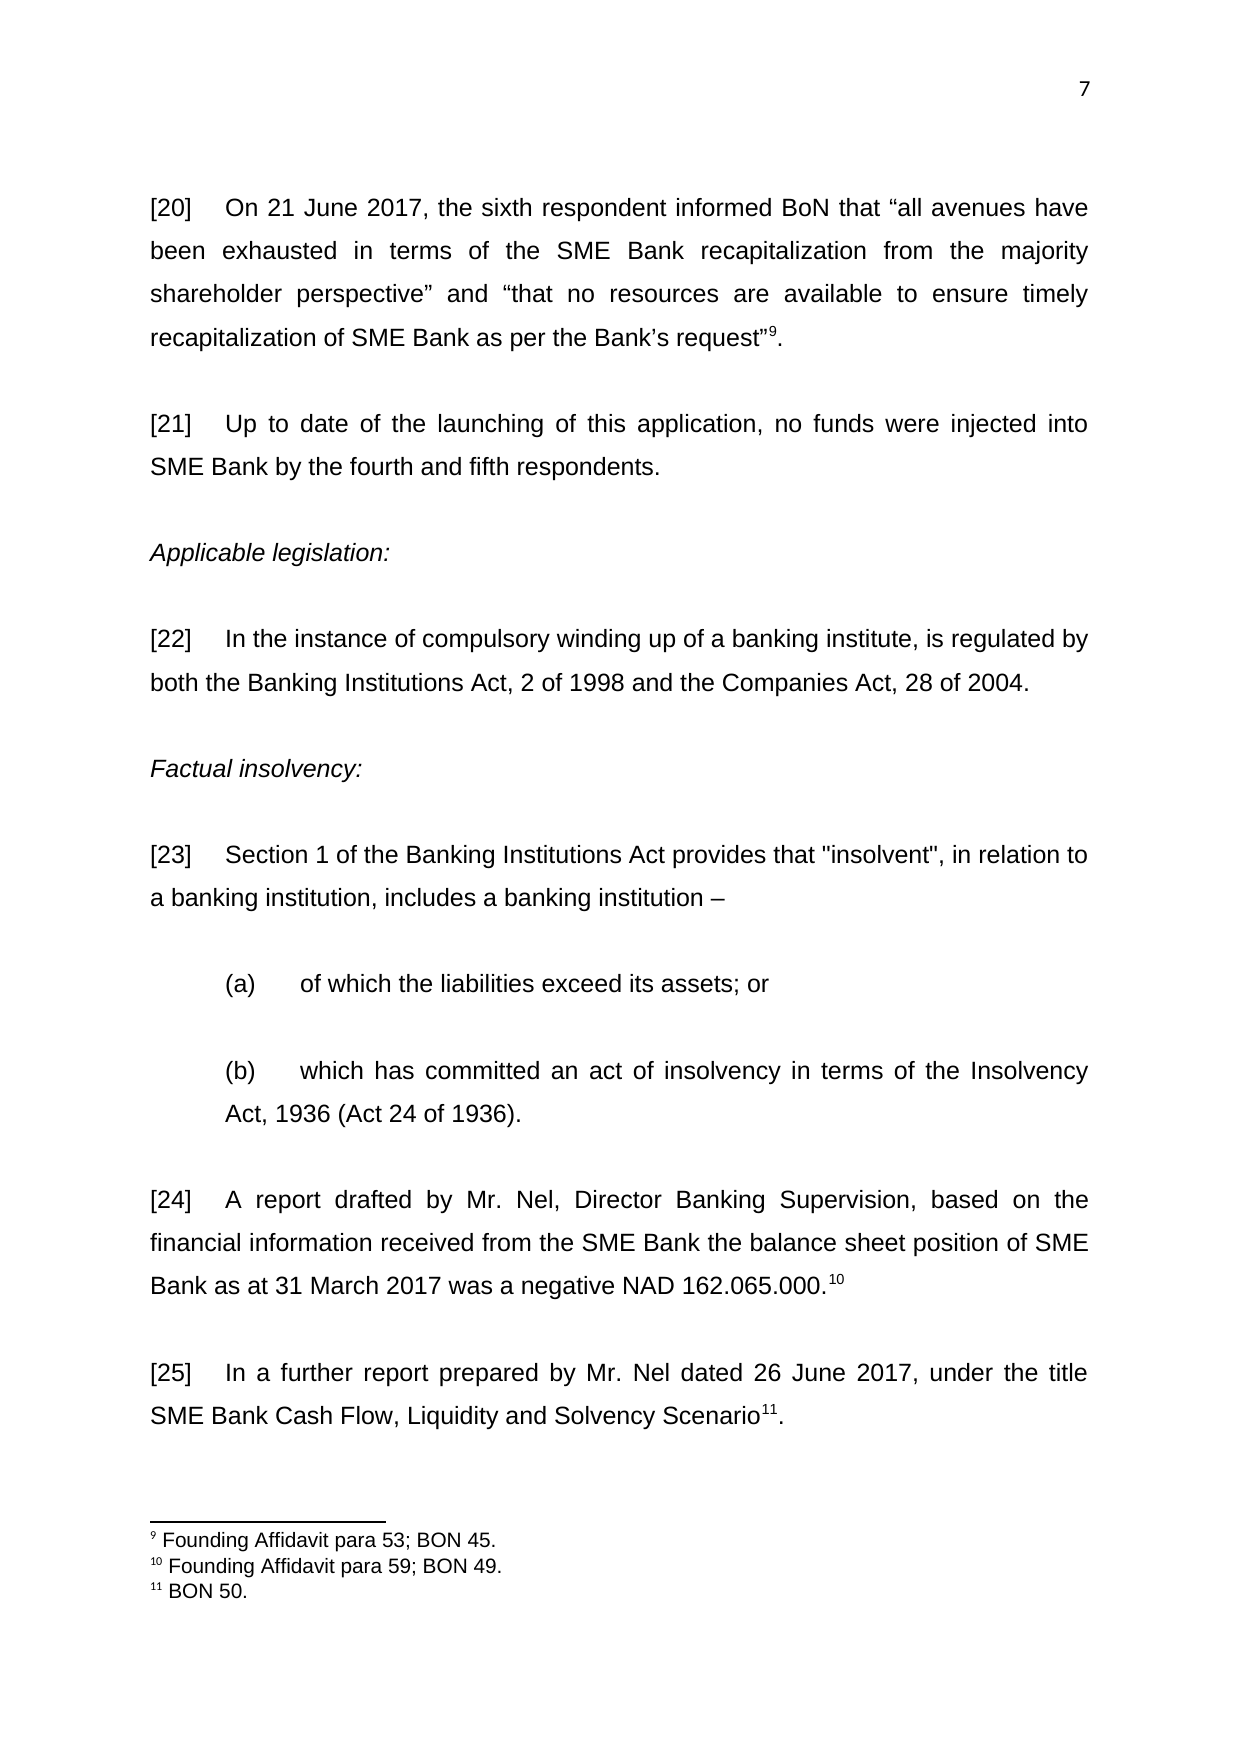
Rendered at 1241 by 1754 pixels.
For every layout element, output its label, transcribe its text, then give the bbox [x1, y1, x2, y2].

text [21] Up to date of the launching of this application, no funds were injected into SME Bank by the fourth and fifth respondents. [150, 409, 1090, 481]
text (a) of which the liabilities exceed its assets; or [150, 969, 1090, 998]
text [20] On 21 June 2017, the sixth respondent informed BoN that “all avenues have been exhausted in terms of the SME Bank recapitalization from the majority shareholder perspective” and “that no resources are available to ensure timely recapitalization of SME Bank as per the Bank’s request”. [150, 193, 1090, 351]
text [24] A report drafted by Mr. Nel, Director Banking Supervision, based on the financial information received from the SME Bank the balance sheet position of SME Bank as at 31 March 2017 was a negative NAD 162.065.000. [150, 1185, 1090, 1300]
text Factual insolvency: [150, 754, 1090, 782]
text [25] In a further report prepared by Mr. Nel dated 26 June 2017, under the title SME Bank Cash Flow, Liquidity and Solvency Scenario. [150, 1357, 1090, 1429]
text (b) which has committed an act of insolvency in terms of the Insolvency Act, 1936 (Act 24 of 1936). [225, 1056, 1090, 1127]
text Applicable legislation: [150, 538, 1090, 567]
text [23] Section 1 of the Banking Institutions Act provides that "insolvent", in relation to a banking institution, includes a banking institution – [150, 840, 1090, 912]
text [22] In the instance of compulsory winding up of a banking institute, is regulated by both the Banking Institutions Act, 2 of 1998 and the Companies Act, 28 of 2004. [150, 624, 1090, 696]
